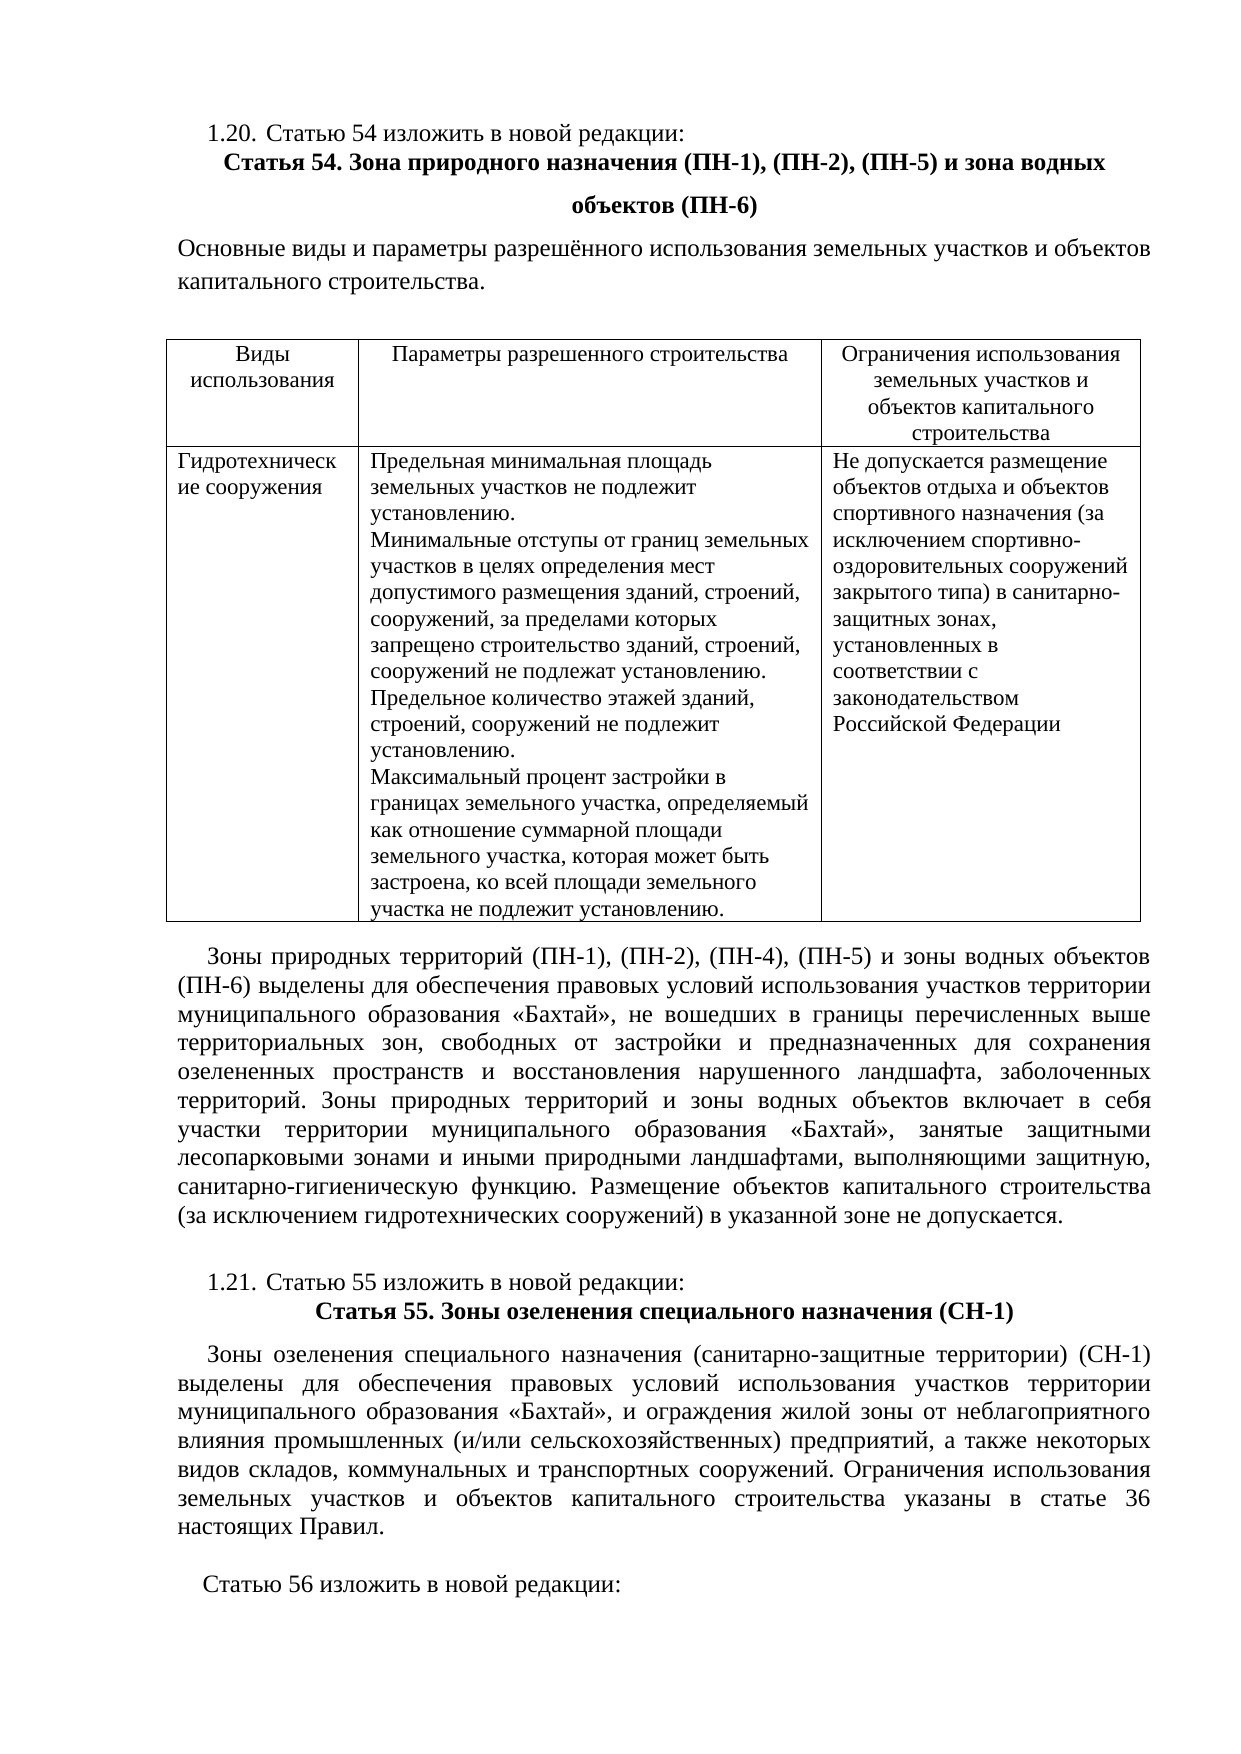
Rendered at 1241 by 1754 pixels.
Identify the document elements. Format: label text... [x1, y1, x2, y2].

table_header Виды использования [167, 340, 358, 446]
table_header Ограничения использования земельных участков и объектов капитального строительства [822, 340, 1140, 446]
table_cell Не допускается размещение объектов отдыха и объектов спортивного назначения (за исключением спортивно-оздоровительных сооружений закрытого типа) в санитарно-защитных зонах, установленных в соответствии с законодательством Российской Федерации [822, 447, 1140, 921]
table_cell Предельная минимальная площадь земельных участков не подлежит установлению. Минимальные отступы от границ земельных участков в целях определения мест допустимого размещения зданий, строений, сооружений, за пределами которых запрещено строительство зданий, строений, сооружений не подлежат установлению. Предельное количество этажей зданий, строений, сооружений не подлежит установлению. Максимальный процент застройки в границах земельного участка, определяемый как отношение суммарной площади земельного участка, которая может быть застроена, ко всей площади земельного участка не подлежит установлению. [359, 447, 821, 921]
text Основные виды и параметры разрешённого использования земельных участков и объектов капитального строительства. [177, 233, 1152, 295]
subtitle Статья 54. Зона природного назначения (ПН-1), (ПН-2), (ПН-5) и зона водных объектов (ПН-6) [177, 147, 1152, 219]
subtitle Статья 55. Зоны озеленения специального назначения (СН-1) [177, 1296, 1152, 1324]
table_cell Гидротехнические сооружения [167, 447, 358, 921]
list Статью 54 изложить в новой редакции: [207, 118, 1152, 147]
list Статью 55 изложить в новой редакции: [207, 1267, 1152, 1296]
text Зоны озеленения специального назначения (санитарно-защитные территории) (СН-1) выделены для обеспечения правовых условий использования участков территории муниципального образования «Бахтай», и ограждения жилой зоны от неблагоприятного влияния промышленных (и/или сельскохозяйственных) предприятий, а также некоторых видов складов, коммунальных и транспортных сооружений. Ограничения использования земельных участков и объектов капитального строительства указаны в статье 36 настоящих Правил. [177, 1339, 1152, 1540]
table_header Параметры разрешенного строительства [359, 340, 821, 446]
text Статью 56 изложить в новой редакции: [177, 1569, 1152, 1598]
text Зоны природных территорий (ПН-1), (ПН-2), (ПН-4), (ПН-5) и зоны водных объектов (ПН-6) выделены для обеспечения правовых условий использования участков территории муниципального образования «Бахтай», не вошедших в границы перечисленных выше территориальных зон, свободных от застройки и предназначенных для сохранения озелененных пространств и восстановления нарушенного ландшафта, заболоченных территорий. Зоны природных территорий и зоны водных объектов включает в себя участки территории муниципального образования «Бахтай», занятые защитными лесопарковыми зонами и иными природными ландшафтами, выполняющими защитную, санитарно-гигиеническую функцию. Размещение объектов капитального строительства (за исключением гидротехнических сооружений) в указанной зоне не допускается. [177, 941, 1152, 1229]
